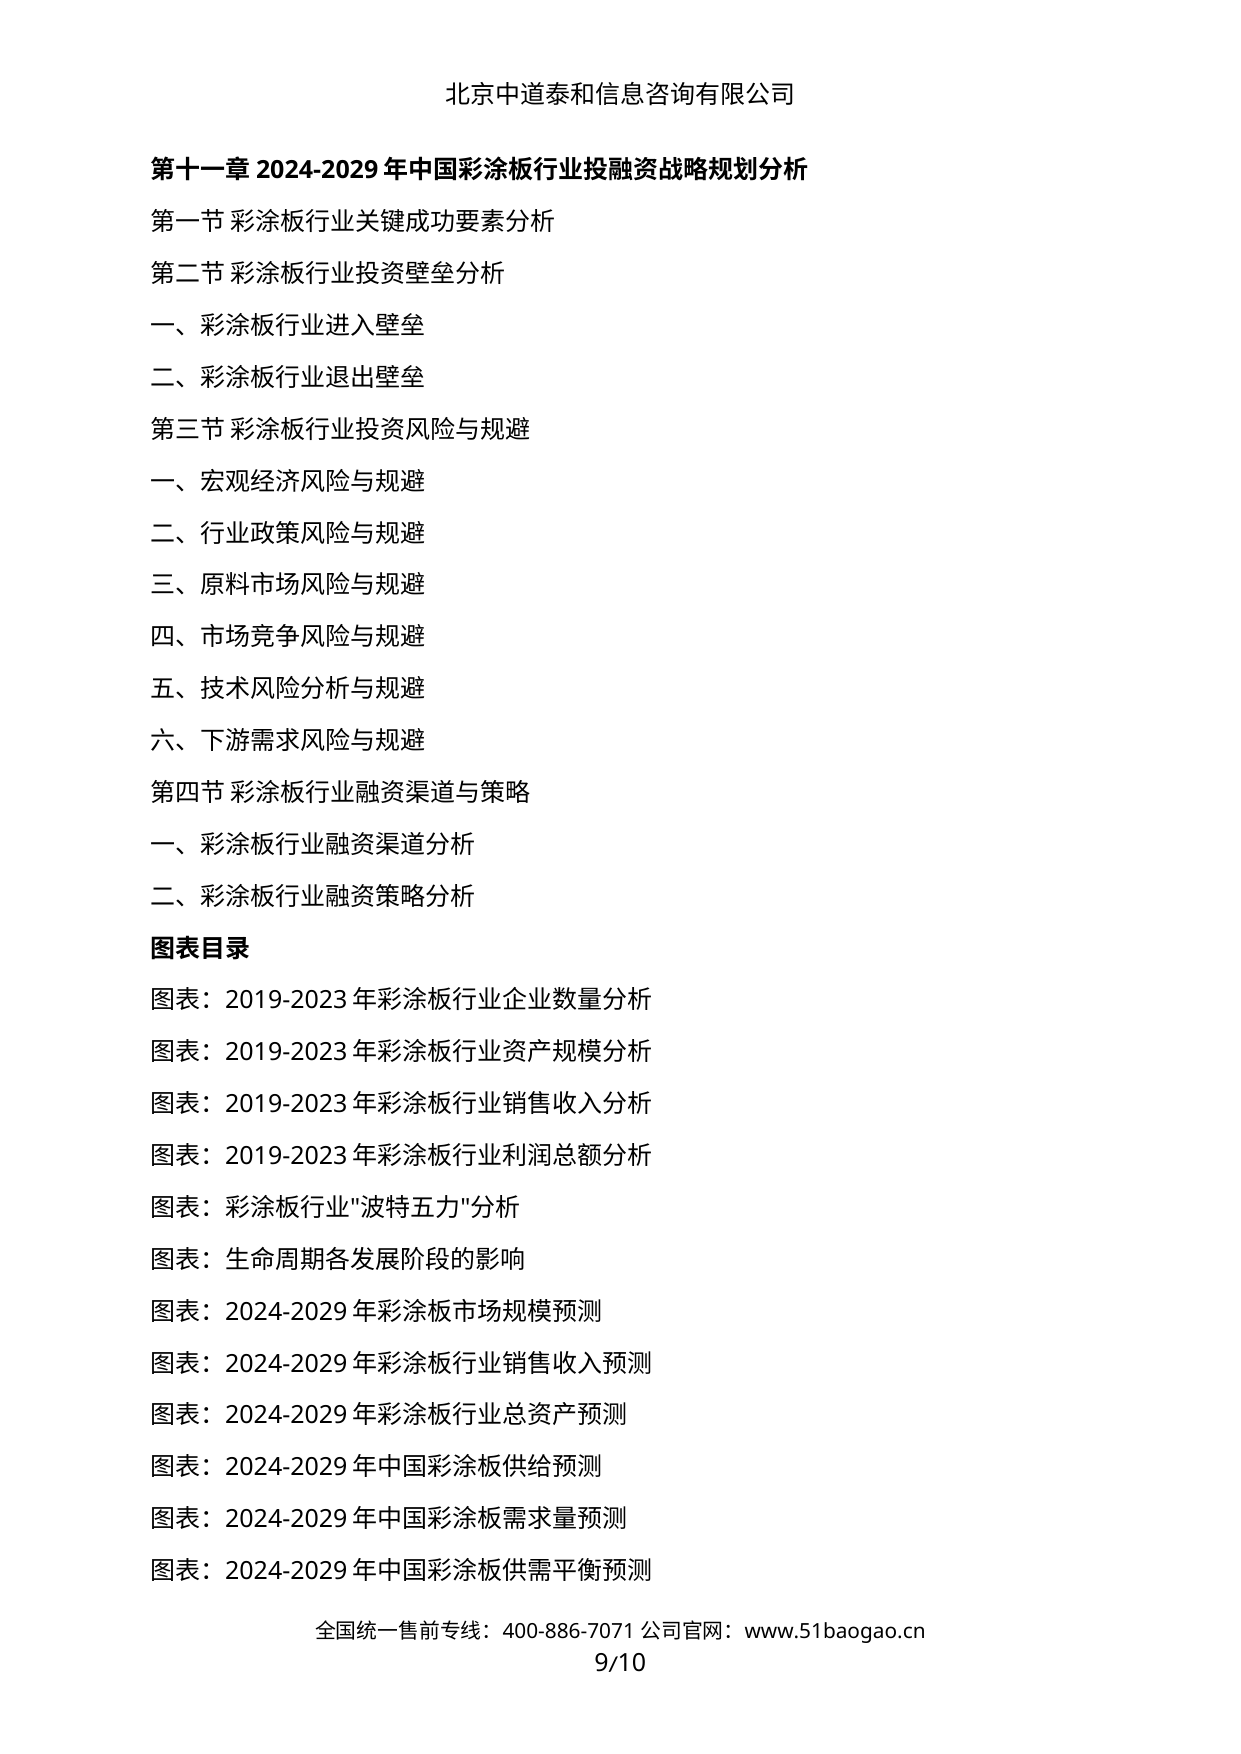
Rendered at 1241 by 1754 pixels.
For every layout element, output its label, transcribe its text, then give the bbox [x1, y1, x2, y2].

text 图表：彩涂板行业"波特五力"分析 [150, 1187, 1090, 1224]
text 一、宏观经济风险与规避 [150, 461, 1090, 497]
text 六、下游需求风险与规避 [150, 721, 1090, 757]
text 图表：生命周期各发展阶段的影响 [150, 1239, 1090, 1276]
text 二、行业政策风险与规避 [150, 513, 1090, 549]
text 第四节 彩涂板行业融资渠道与策略 [150, 772, 1090, 809]
text 图表目录 [150, 928, 1090, 964]
text 一、彩涂板行业融资渠道分析 [150, 824, 1090, 861]
text 第一节 彩涂板行业关键成功要素分析 [150, 202, 1090, 238]
text 图表：2024-2029年彩涂板行业总资产预测 [150, 1395, 1090, 1431]
text 图表：2024-2029年中国彩涂板供给预测 [150, 1447, 1090, 1483]
text 图表：2019-2023年彩涂板行业利润总额分析 [150, 1136, 1090, 1172]
text 图表：2024-2029年彩涂板市场规模预测 [150, 1291, 1090, 1327]
text 第十一章 2024-2029年中国彩涂板行业投融资战略规划分析 [150, 150, 1090, 186]
text 图表：2019-2023年彩涂板行业销售收入分析 [150, 1084, 1090, 1120]
text 二、彩涂板行业退出壁垒 [150, 357, 1090, 394]
text 三、原料市场风险与规避 [150, 565, 1090, 601]
text 图表：2024-2029年彩涂板行业销售收入预测 [150, 1343, 1090, 1379]
text 图表：2024-2029年中国彩涂板需求量预测 [150, 1499, 1090, 1535]
text 第三节 彩涂板行业投资风险与规避 [150, 409, 1090, 446]
text 图表：2019-2023年彩涂板行业企业数量分析 [150, 980, 1090, 1016]
text 第二节 彩涂板行业投资壁垒分析 [150, 254, 1090, 290]
text 一、彩涂板行业进入壁垒 [150, 306, 1090, 342]
text 四、市场竞争风险与规避 [150, 617, 1090, 653]
text 五、技术风险分析与规避 [150, 669, 1090, 705]
text 图表：2019-2023年彩涂板行业资产规模分析 [150, 1032, 1090, 1068]
text 图表：2024-2029年中国彩涂板供需平衡预测 [150, 1551, 1090, 1587]
text 二、彩涂板行业融资策略分析 [150, 876, 1090, 912]
